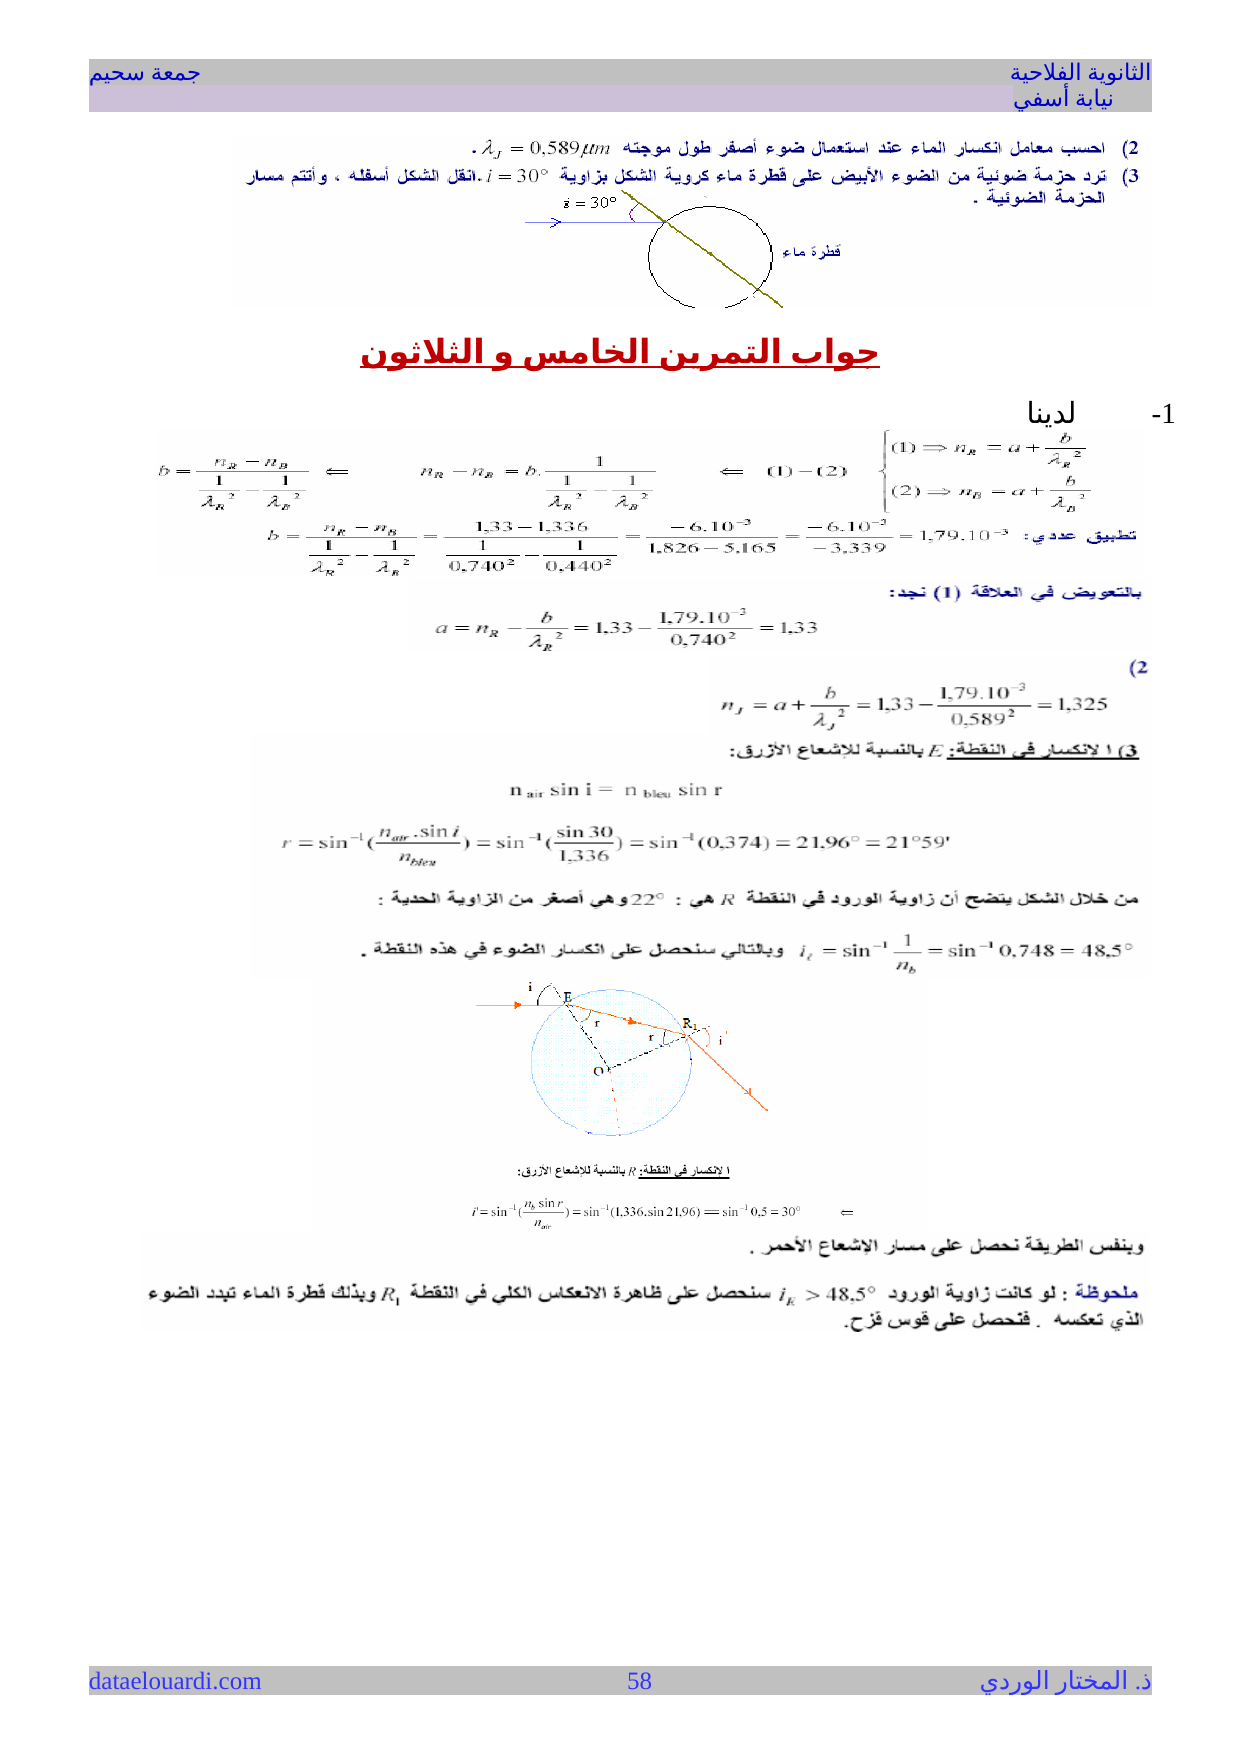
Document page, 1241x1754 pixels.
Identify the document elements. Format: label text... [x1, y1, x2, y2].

text جواب التمرين الخامس و الثلاثون [89, 333, 1152, 371]
picture [156, 429, 1152, 978]
picture [141, 1231, 1152, 1332]
list لدينا [89, 396, 1152, 429]
